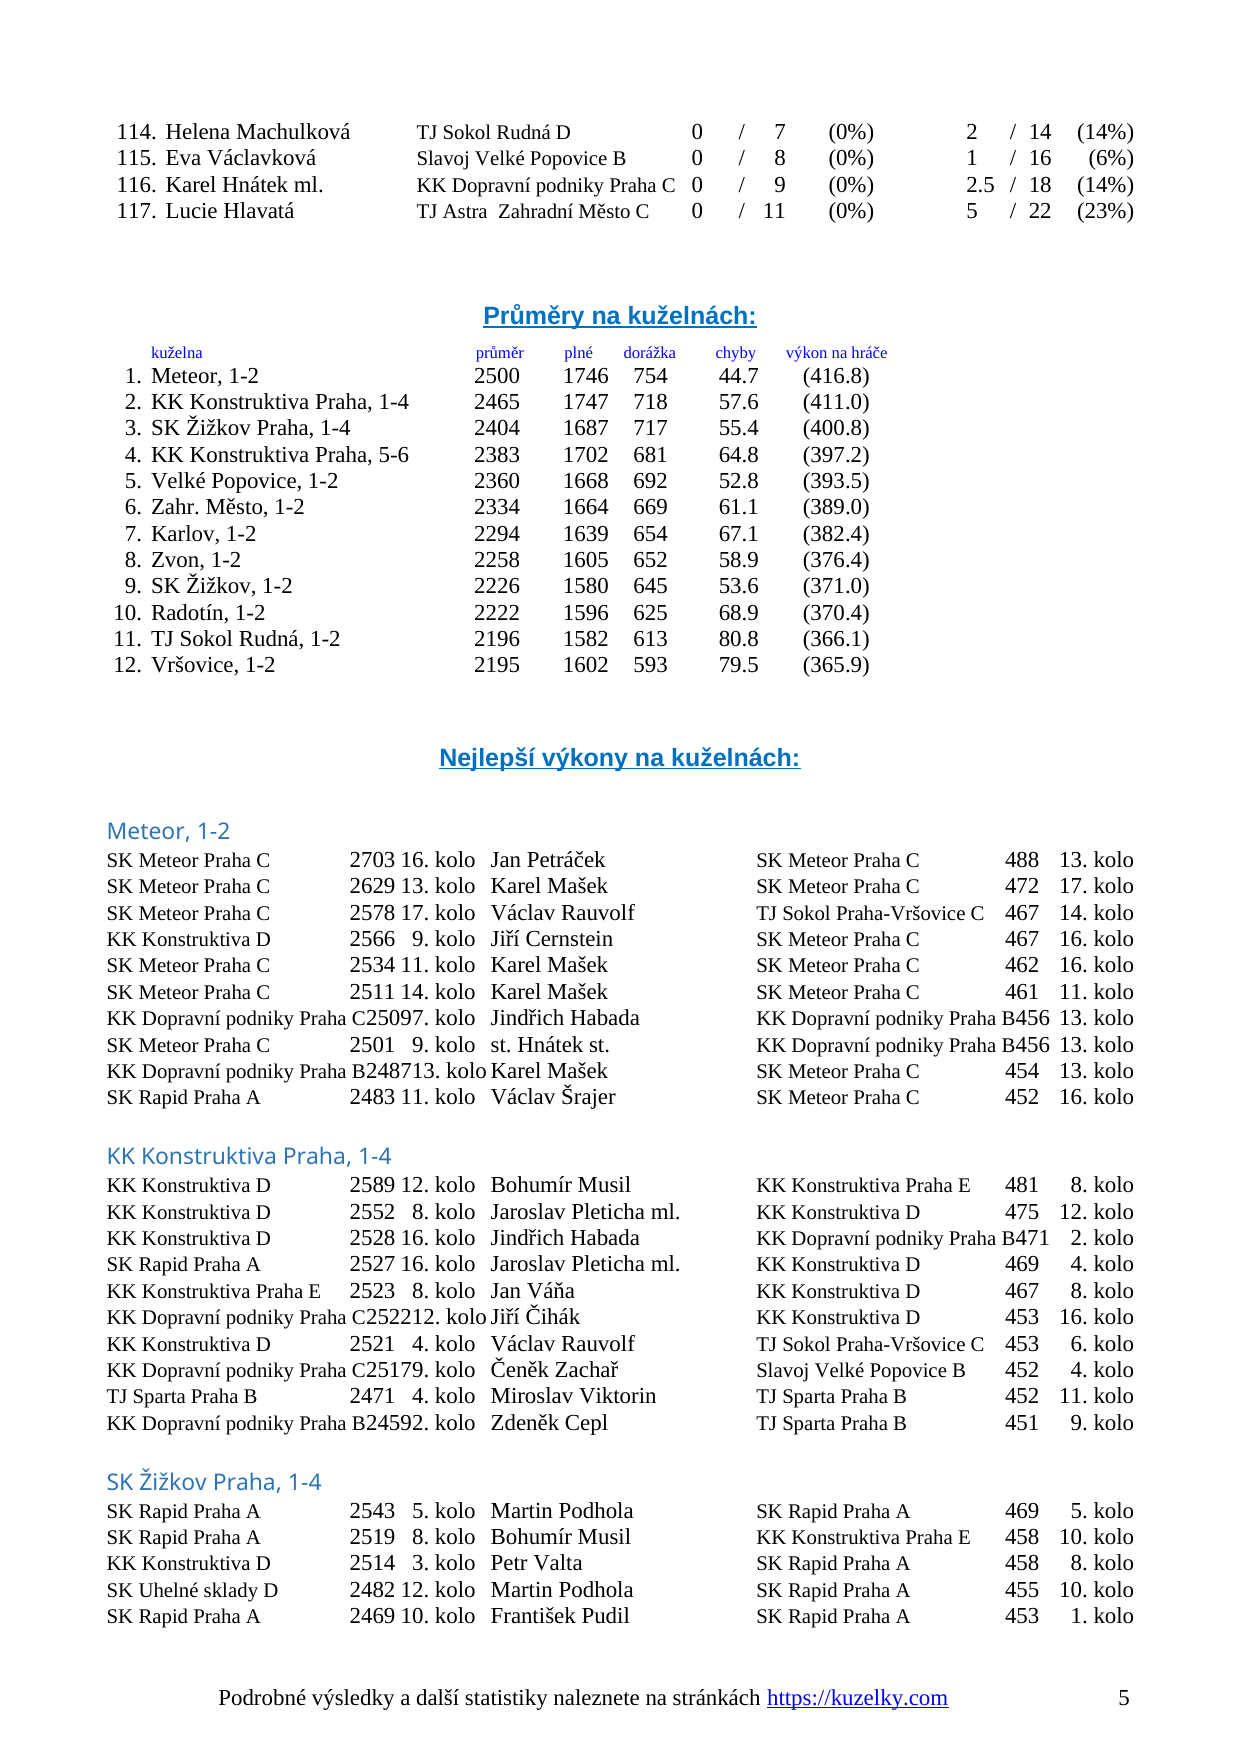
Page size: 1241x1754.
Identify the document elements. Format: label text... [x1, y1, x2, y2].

text Průměry na kuželnách: [94, 301, 1145, 330]
subtitle SK Žižkov Praha, 1-4 [106, 1466, 1134, 1497]
text SK Rapid Praha A 2527 16. kolo Jaroslav Pleticha ml. KK Konstruktiva D 469 4. kolo [106, 1251, 1134, 1277]
text KK Konstruktiva D 2552 8. kolo Jaroslav Pleticha ml. KK Konstruktiva D 475 12. kolo [106, 1198, 1134, 1224]
text KK Konstruktiva D 2514 3. kolo Petr Valta SK Rapid Praha A 458 8. kolo [106, 1549, 1134, 1576]
text SK Meteor Praha C 2578 17. kolo Václav Rauvolf TJ Sokol Praha-Vršovice C 467 14. kolo [106, 899, 1134, 925]
text Nejlepší výkony na kuželnách: [94, 743, 1145, 772]
text SK Rapid Praha A 2519 8. kolo Bohumír Musil KK Konstruktiva Praha E 458 10. kolo [106, 1523, 1134, 1549]
text KK Dopravní podniky Praha C 2517 9. kolo Čeněk Zachař Slavoj Velké Popovice B 452 4. kolo [106, 1356, 1134, 1382]
subtitle KK Konstruktiva Praha, 1-4 [106, 1140, 1134, 1171]
text 2. KK Konstruktiva Praha, 1-4 2465 1747 718 57.6 (411.0) [106, 388, 1134, 414]
text 116. Karel Hnátek ml. KK Dopravní podniky Praha C 0 / 9 (0%) 2.5 / 18 (14%) [106, 171, 1134, 197]
text SK Rapid Praha A 2483 11. kolo Václav Šrajer SK Meteor Praha C 452 16. kolo [106, 1083, 1134, 1110]
text KK Konstruktiva D 2528 16. kolo Jindřich Habada KK Dopravní podniky Praha B 471 2. kolo [106, 1224, 1134, 1251]
text 12. Vršovice, 1-2 2195 1602 593 79.5 (365.9) [106, 652, 1134, 678]
text KK Dopravní podniky Praha B 2459 2. kolo Zdeněk Cepl TJ Sparta Praha B 451 9. kolo [106, 1409, 1134, 1435]
text SK Uhelné sklady D 2482 12. kolo Martin Podhola SK Rapid Praha A 455 10. kolo [106, 1576, 1134, 1602]
text 9. SK Žižkov, 1-2 2226 1580 645 53.6 (371.0) [106, 572, 1134, 599]
text 11. TJ Sokol Rudná, 1-2 2196 1582 613 80.8 (366.1) [106, 625, 1134, 652]
text SK Meteor Praha C 2534 11. kolo Karel Mašek SK Meteor Praha C 462 16. kolo [106, 952, 1134, 978]
text 1. Meteor, 1-2 2500 1746 754 44.7 (416.8) [106, 362, 1134, 388]
text TJ Sparta Praha B 2471 4. kolo Miroslav Viktorin TJ Sparta Praha B 452 11. kolo [106, 1382, 1134, 1409]
text 3. SK Žižkov Praha, 1-4 2404 1687 717 55.4 (400.8) [106, 414, 1134, 441]
text KK Konstruktiva Praha E 2523 8. kolo Jan Váňa KK Konstruktiva D 467 8. kolo [106, 1277, 1134, 1303]
text 8. Zvon, 1-2 2258 1605 652 58.9 (376.4) [106, 546, 1134, 572]
text SK Rapid Praha A 2469 10. kolo František Pudil SK Rapid Praha A 453 1. kolo [106, 1602, 1134, 1628]
text KK Dopravní podniky Praha C 2522 12. kolo Jiří Čihák KK Konstruktiva D 453 16. kolo [106, 1303, 1134, 1329]
text 10. Radotín, 1-2 2222 1596 625 68.9 (370.4) [106, 599, 1134, 625]
text 4. KK Konstruktiva Praha, 5-6 2383 1702 681 64.8 (397.2) [106, 441, 1134, 467]
text SK Rapid Praha A 2543 5. kolo Martin Podhola SK Rapid Praha A 469 5. kolo [106, 1497, 1134, 1523]
text SK Meteor Praha C 2511 14. kolo Karel Mašek SK Meteor Praha C 461 11. kolo [106, 978, 1134, 1004]
text SK Meteor Praha C 2629 13. kolo Karel Mašek SK Meteor Praha C 472 17. kolo [106, 872, 1134, 899]
text KK Dopravní podniky Praha C 2509 7. kolo Jindřich Habada KK Dopravní podniky Praha B 456 13. kolo [106, 1004, 1134, 1031]
text kuželna průměr plné dorážka chyby výkon na hráče [106, 342, 1134, 362]
text 5. Velké Popovice, 1-2 2360 1668 692 52.8 (393.5) [106, 467, 1134, 493]
text 7. Karlov, 1-2 2294 1639 654 67.1 (382.4) [106, 520, 1134, 546]
text KK Dopravní podniky Praha B 2487 13. kolo Karel Mašek SK Meteor Praha C 454 13. kolo [106, 1057, 1134, 1083]
subtitle Meteor, 1-2 [106, 815, 1134, 846]
text 115. Eva Václavková Slavoj Velké Popovice B 0 / 8 (0%) 1 / 16 (6%) [106, 144, 1134, 171]
text KK Konstruktiva D 2566 9. kolo Jiří Cernstein SK Meteor Praha C 467 16. kolo [106, 925, 1134, 952]
text 114. Helena Machulková TJ Sokol Rudná D 0 / 7 (0%) 2 / 14 (14%) [106, 118, 1134, 144]
text SK Meteor Praha C 2501 9. kolo st. Hnátek st. KK Dopravní podniky Praha B 456 13. kolo [106, 1031, 1134, 1057]
text 6. Zahr. Město, 1-2 2334 1664 669 61.1 (389.0) [106, 493, 1134, 520]
text SK Meteor Praha C 2703 16. kolo Jan Petráček SK Meteor Praha C 488 13. kolo [106, 846, 1134, 872]
text KK Konstruktiva D 2521 4. kolo Václav Rauvolf TJ Sokol Praha-Vršovice C 453 6. kolo [106, 1329, 1134, 1356]
text 117. Lucie Hlavatá TJ Astra Zahradní Město C 0 / 11 (0%) 5 / 22 (23%) [106, 197, 1134, 223]
text KK Konstruktiva D 2589 12. kolo Bohumír Musil KK Konstruktiva Praha E 481 8. kolo [106, 1171, 1134, 1198]
